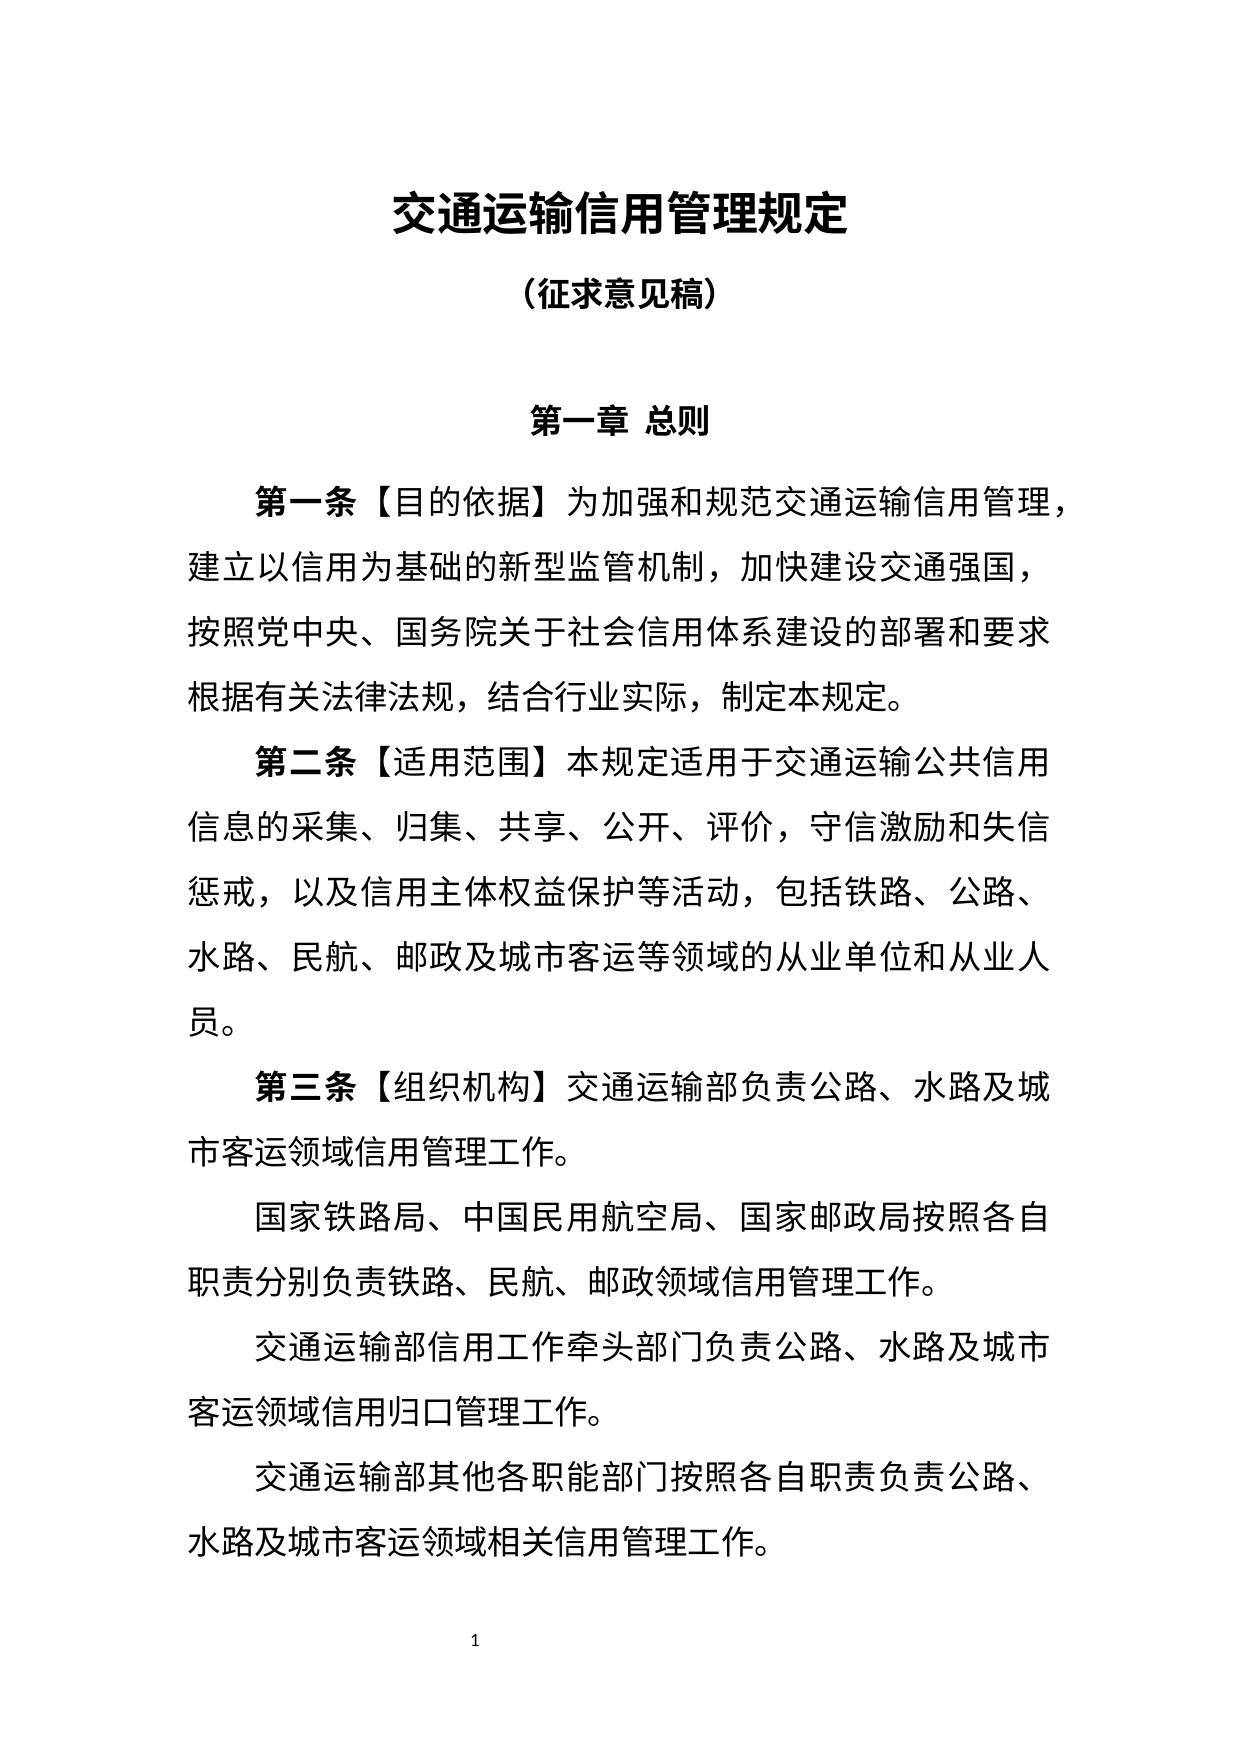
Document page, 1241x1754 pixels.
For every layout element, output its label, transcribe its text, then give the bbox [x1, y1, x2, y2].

text 第三条【组织机构】交通运输部负责公路、水路及城市客运领域信用管理工作。 [187, 1052, 1053, 1182]
text 国家铁路局、中国民用航空局、国家邮政局按照各自职责分别负责铁路、民航、邮政领域信用管理工作。 [187, 1182, 1053, 1312]
text 第二条【适用范围】本规定适用于交通运输公共信用信息的采集、归集、共享、公开、评价，守信激励和失信惩戒，以及信用主体权益保护等活动，包括铁路、公路、水路、民航、邮政及城市客运等领域的从业单位和从业人员。 [187, 727, 1053, 1052]
text 交通运输部信用工作牵头部门负责公路、水路及城市客运领域信用归口管理工作。 [187, 1312, 1053, 1442]
text 第一条【目的依据】为加强和规范交通运输信用管理，建立以信用为基础的新型监管机制，加快建设交通强国，按照党中央、国务院关于社会信用体系建设的部署和要求，根据有关法律法规，结合行业实际，制定本规定。 [187, 467, 1053, 727]
text 交通运输部其他各职能部门按照各自职责负责公路、水路及城市客运领域相关信用管理工作。 [187, 1442, 1053, 1572]
text （征求意见稿） [187, 259, 1053, 324]
subtitle 第一章 总则 [187, 386, 1053, 451]
text 交通运输信用管理规定 [187, 162, 1053, 259]
